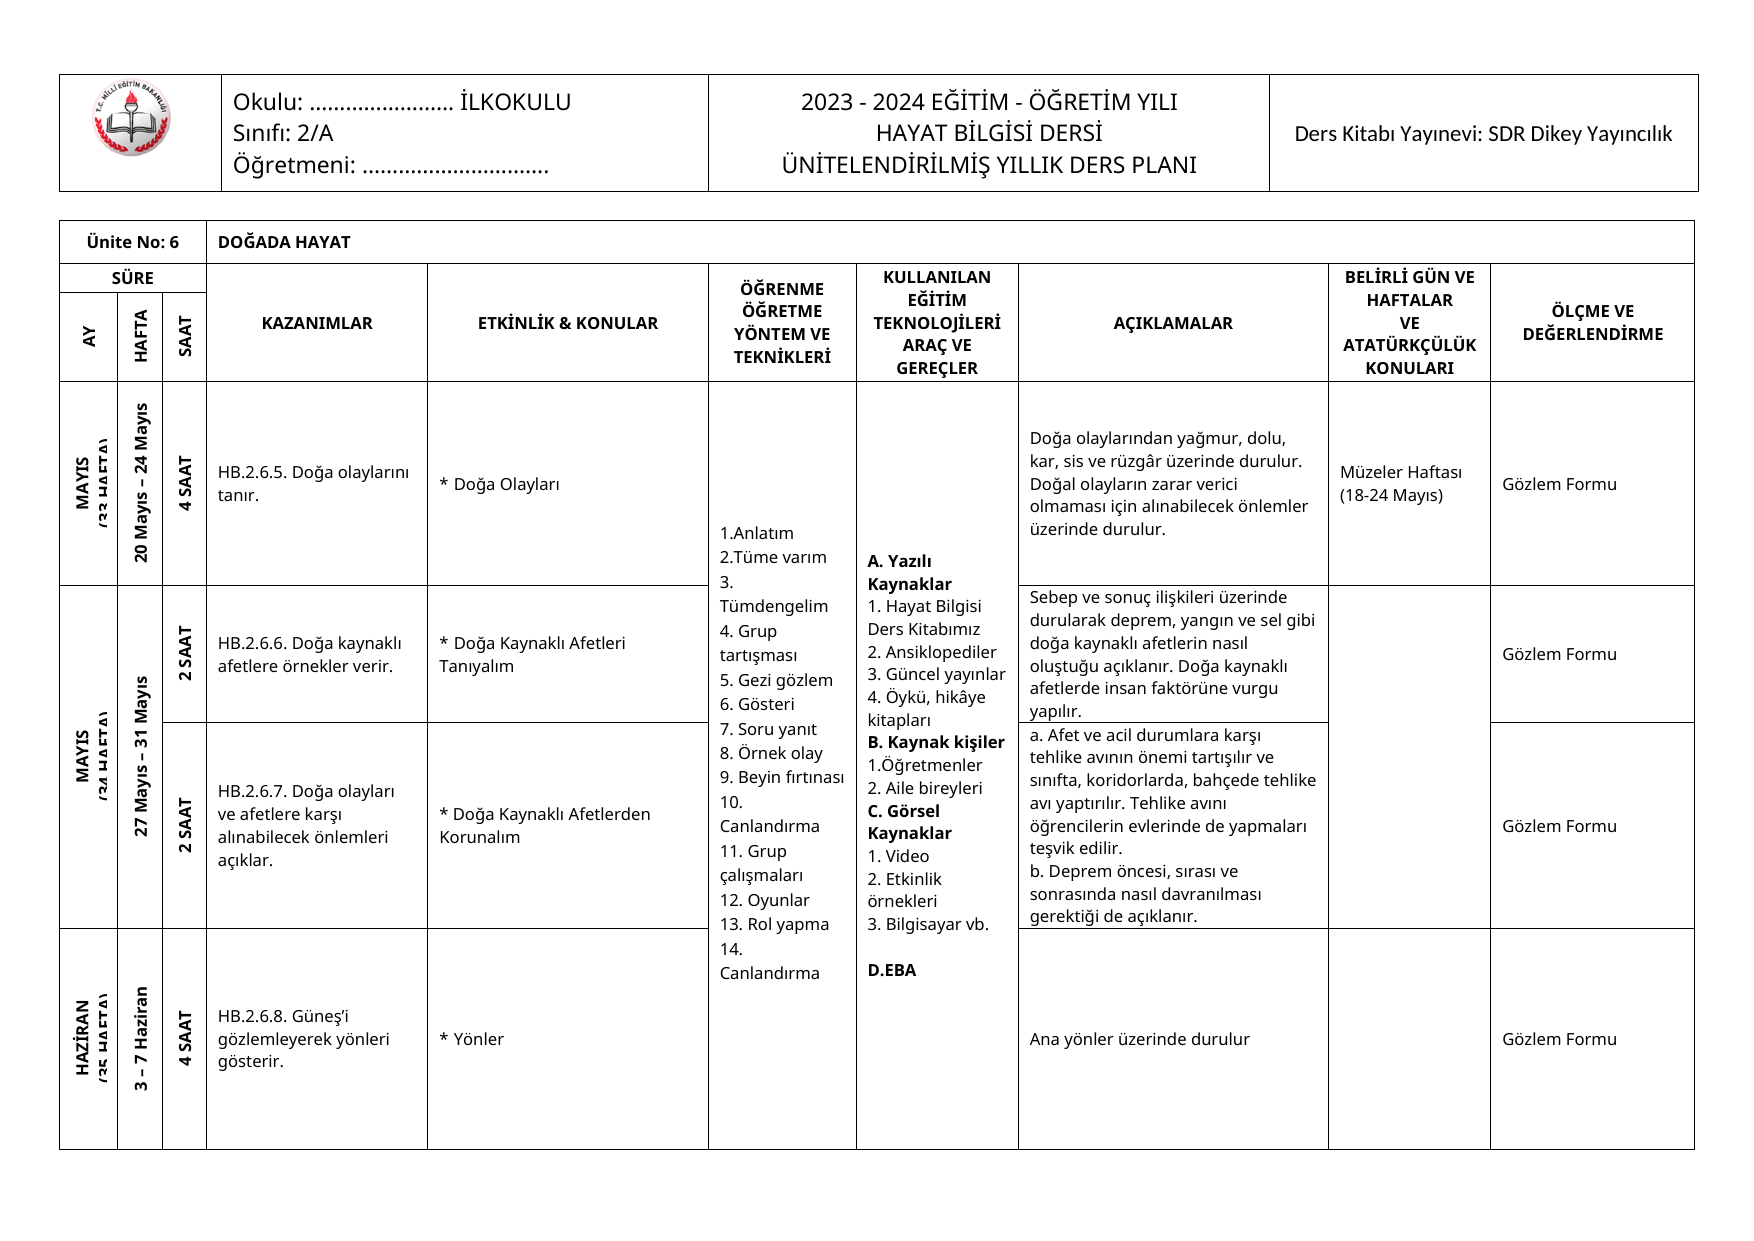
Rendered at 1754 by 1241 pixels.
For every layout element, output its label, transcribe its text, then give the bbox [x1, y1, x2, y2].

table_cell Müzeler Haftası (18-24 Mayıs) [1329, 382, 1490, 585]
table_cell a. Afet ve acil durumlara karşı tehlike avının önemi tartışılır ve sınıfta, koridorlarda, bahçede tehlike avı yaptırılır. Tehlike avını öğrencilerin evlerinde de yapmaları teşvik edilir. b. Deprem öncesi, sırası ve sonrasında nasıl davranılması gerektiği de açıklanır. [1019, 723, 1328, 928]
table_cell KAZANIMLAR [207, 264, 427, 381]
table_cell Gözlem Formu [1491, 929, 1694, 1148]
table_cell ÖĞRENME ÖĞRETME YÖNTEM VE TEKNİKLERİ [709, 264, 856, 381]
table_cell HB.2.6.8. Güneş’i gözlemleyerek yönleri gösterir. [207, 929, 427, 1148]
table_cell 1.Anlatım 2.Tüme varım 3. Tümdengelim 4. Grup tartışması 5. Gezi gözlem 6. Gösteri 7. Soru yanıt 8. Örnek olay 9. Beyin fırtınası 10. Canlandırma 11. Grup çalışmaları 12. Oyunlar 13. Rol yapma 14. Canlandırma [709, 382, 856, 1148]
table_cell Gözlem Formu [1491, 723, 1694, 928]
table_cell Gözlem Formu [1491, 586, 1694, 722]
table_cell [1329, 586, 1490, 928]
table_cell BELİRLİ GÜN VE HAFTALAR VE ATATÜRKÇÜLÜK KONULARI [1329, 264, 1490, 381]
table_cell 27 Mayıs – 31 Mayıs [118, 586, 162, 928]
picture [86, 75, 176, 163]
table_cell MAYIS (33.HAFTA) [60, 382, 117, 585]
table_cell 20 Mayıs – 24 Mayıs [118, 382, 162, 585]
table_cell SAAT [163, 293, 206, 381]
table_cell HB.2.6.5. Doğa olaylarını tanır. [207, 382, 427, 585]
table_cell * Doğa Olayları [428, 382, 708, 585]
table_cell MAYIS (34.HAFTA) [60, 586, 117, 928]
table_header Ünite No: 6 [60, 221, 206, 263]
table_cell ETKİNLİK & KONULAR [428, 264, 708, 381]
table_cell Sebep ve sonuç ilişkileri üzerinde durularak deprem, yangın ve sel gibi doğa kaynaklı afetlerin nasıl oluştuğu açıklanır. Doğa kaynaklı afetlerde insan faktörüne vurgu yapılır. [1019, 586, 1328, 722]
table_cell 4 SAAT [163, 382, 206, 585]
table_cell ÖLÇME VE DEĞERLENDİRME [1491, 264, 1694, 381]
table_cell Doğa olaylarından yağmur, dolu, kar, sis ve rüzgâr üzerinde durulur. Doğal olayların zarar verici olmaması için alınabilecek önlemler üzerinde durulur. [1019, 382, 1328, 585]
table_cell [1329, 929, 1490, 1148]
table_cell Gözlem Formu [1491, 382, 1694, 585]
table_cell HB.2.6.7. Doğa olayları ve afetlere karşı alınabilecek önlemleri açıklar. [207, 723, 427, 928]
table_cell 3 – 7 Haziran [118, 929, 162, 1148]
table_cell 2 SAAT [163, 723, 206, 928]
table_cell KULLANILAN EĞİTİM TEKNOLOJİLERİ ARAÇ VE GEREÇLER [857, 264, 1018, 381]
table_cell AY [60, 293, 117, 381]
table_cell AÇIKLAMALAR [1019, 264, 1328, 381]
table_cell A. Yazılı Kaynaklar 1. Hayat Bilgisi Ders Kitabımız 2. Ansiklopediler 3. Güncel yayınlar 4. Öykü, hikâye kitapları B. Kaynak kişiler 1.Öğretmenler 2. Aile bireyleri C. Görsel Kaynaklar 1. Video 2. Etkinlik örnekleri 3. Bilgisayar vb. D.EBA [857, 382, 1018, 1148]
table_cell HB.2.6.6. Doğa kaynaklı afetlere örnekler verir. [207, 586, 427, 722]
table_header DOĞADA HAYAT [207, 221, 1694, 263]
table_cell SÜRE [60, 264, 206, 292]
table_cell HAFTA [118, 293, 162, 381]
table_cell 2 SAAT [163, 586, 206, 722]
table_cell * Doğa Kaynaklı Afetleri Tanıyalım [428, 586, 708, 722]
table_cell * Yönler [428, 929, 708, 1148]
table_cell HAZİRAN (35.HAFTA) [60, 929, 117, 1148]
table_cell * Doğa Kaynaklı Afetlerden Korunalım [428, 723, 708, 928]
table_cell 4 SAAT [163, 929, 206, 1148]
table_cell Ana yönler üzerinde durulur [1019, 929, 1328, 1148]
